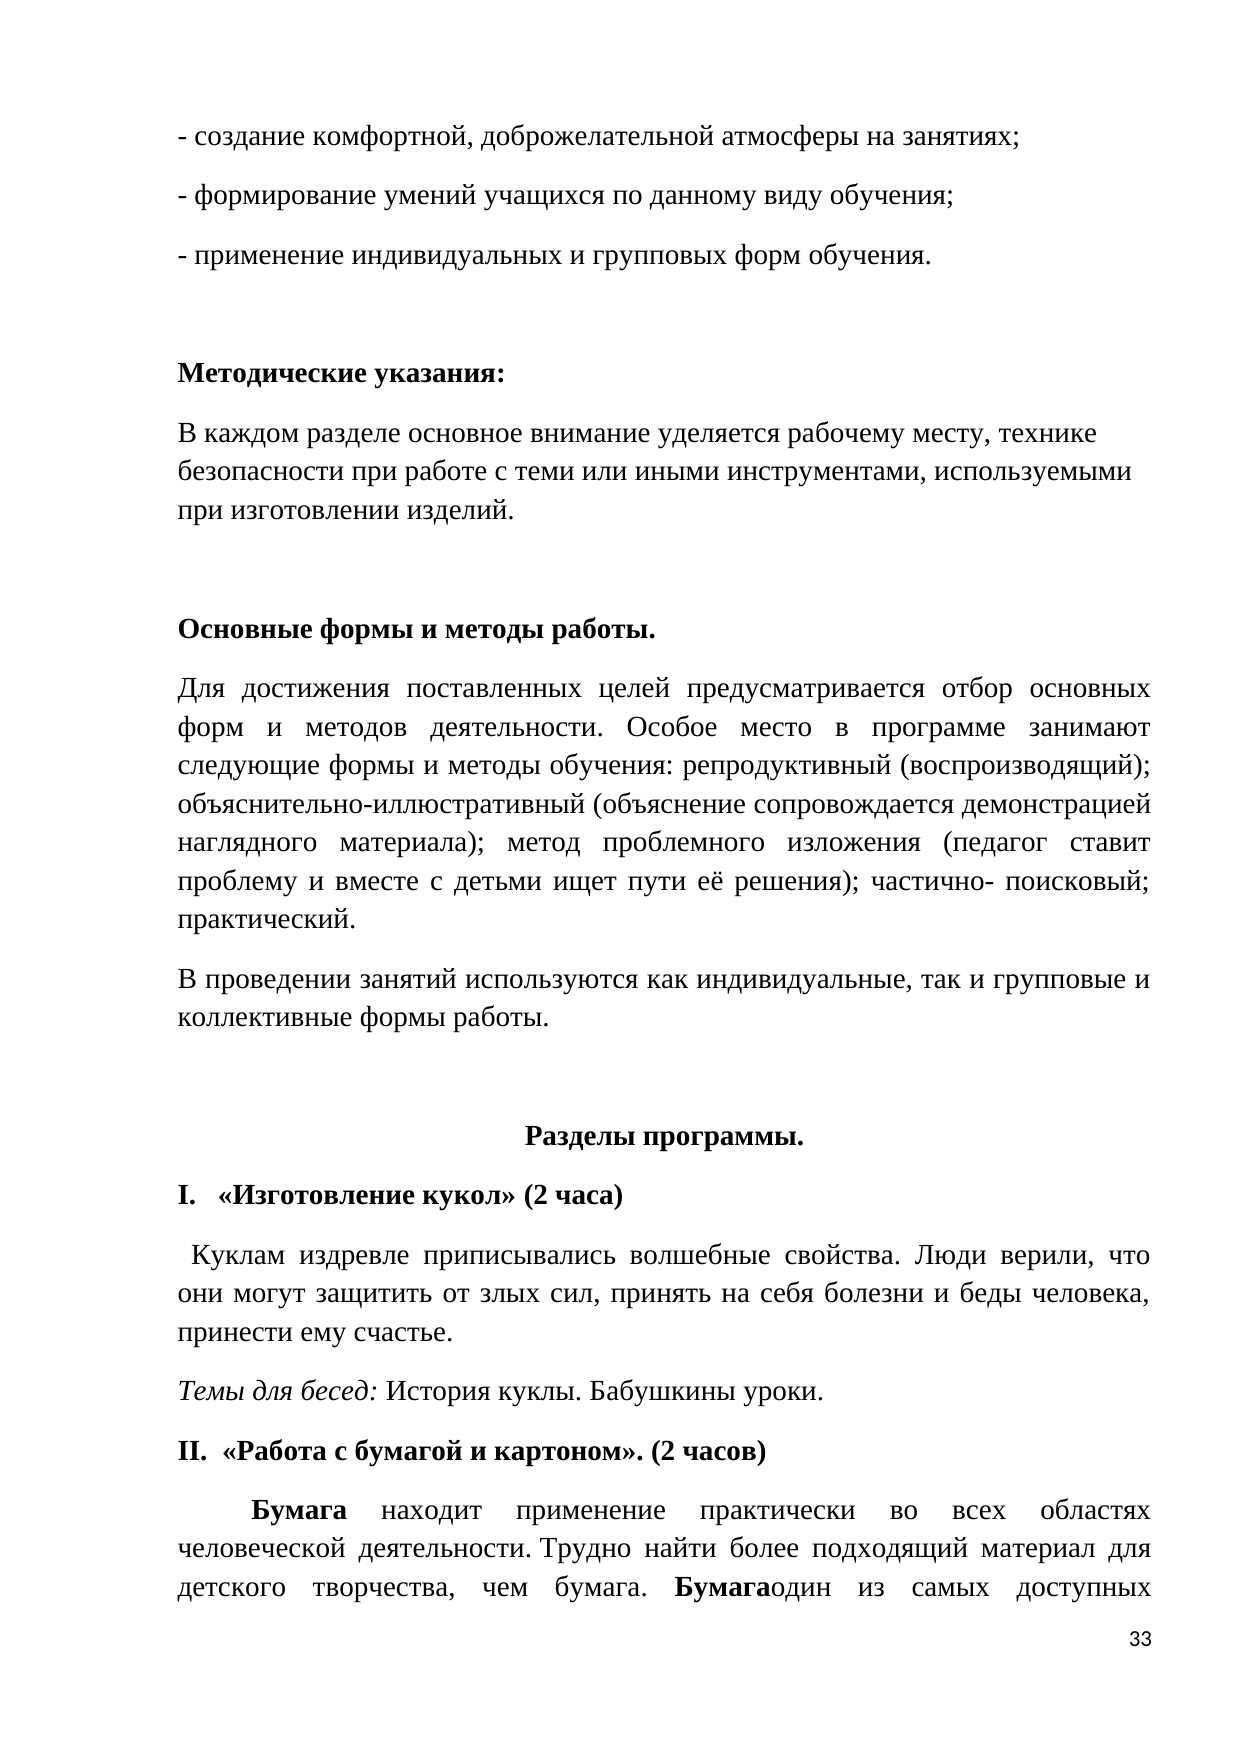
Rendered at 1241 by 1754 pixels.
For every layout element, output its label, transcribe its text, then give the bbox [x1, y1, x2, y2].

text В каждом разделе основное внимание уделяется рабочему месту, технике безопасности при работе с теми или иными инструментами, используемыми при изготовлении изделий. [177, 415, 1152, 526]
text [177, 1492, 1152, 1603]
text Куклам издревле приписывались волшебные свойства. Люди верили, что они могут защитить от злых сил, принять на себя болезни и беды человека, принести ему счастье. [177, 1237, 1152, 1347]
text Темы для бесед: История куклы. Бабушкины уроки. [177, 1373, 1152, 1407]
text Методические указания: [177, 356, 1152, 389]
text - формирование умений учащихся по данному виду обучения; [177, 177, 1152, 211]
text II. «Работа с бумагой и картоном». (2 часов) [177, 1433, 1152, 1466]
text I. «Изготовление кукол» (2 часа) [177, 1177, 1152, 1211]
text Для достижения поставленных целей предусматривается отбор основных форм и методов деятельности. Особое место в программе занимают следующие формы и методы обучения: репродуктивный (воспроизводящий); объяснительно-иллюстративный (объяснение сопровождается демонстрацией наглядного материала); метод проблемного изложения (педагог ставит проблему и вместе с детьми ищет пути её решения); частично- поисковый; практический. [177, 670, 1152, 935]
text В проведении занятий используются как индивидуальные, так и групповые и коллективные формы работы. [177, 961, 1152, 1033]
text - создание комфортной, доброжелательной атмосферы на занятиях; [177, 118, 1152, 152]
text - применение индивидуальных и групповых форм обучения. [177, 237, 1152, 270]
text Основные формы и методы работы. [177, 611, 1152, 644]
text Разделы программы. [177, 1118, 1152, 1152]
